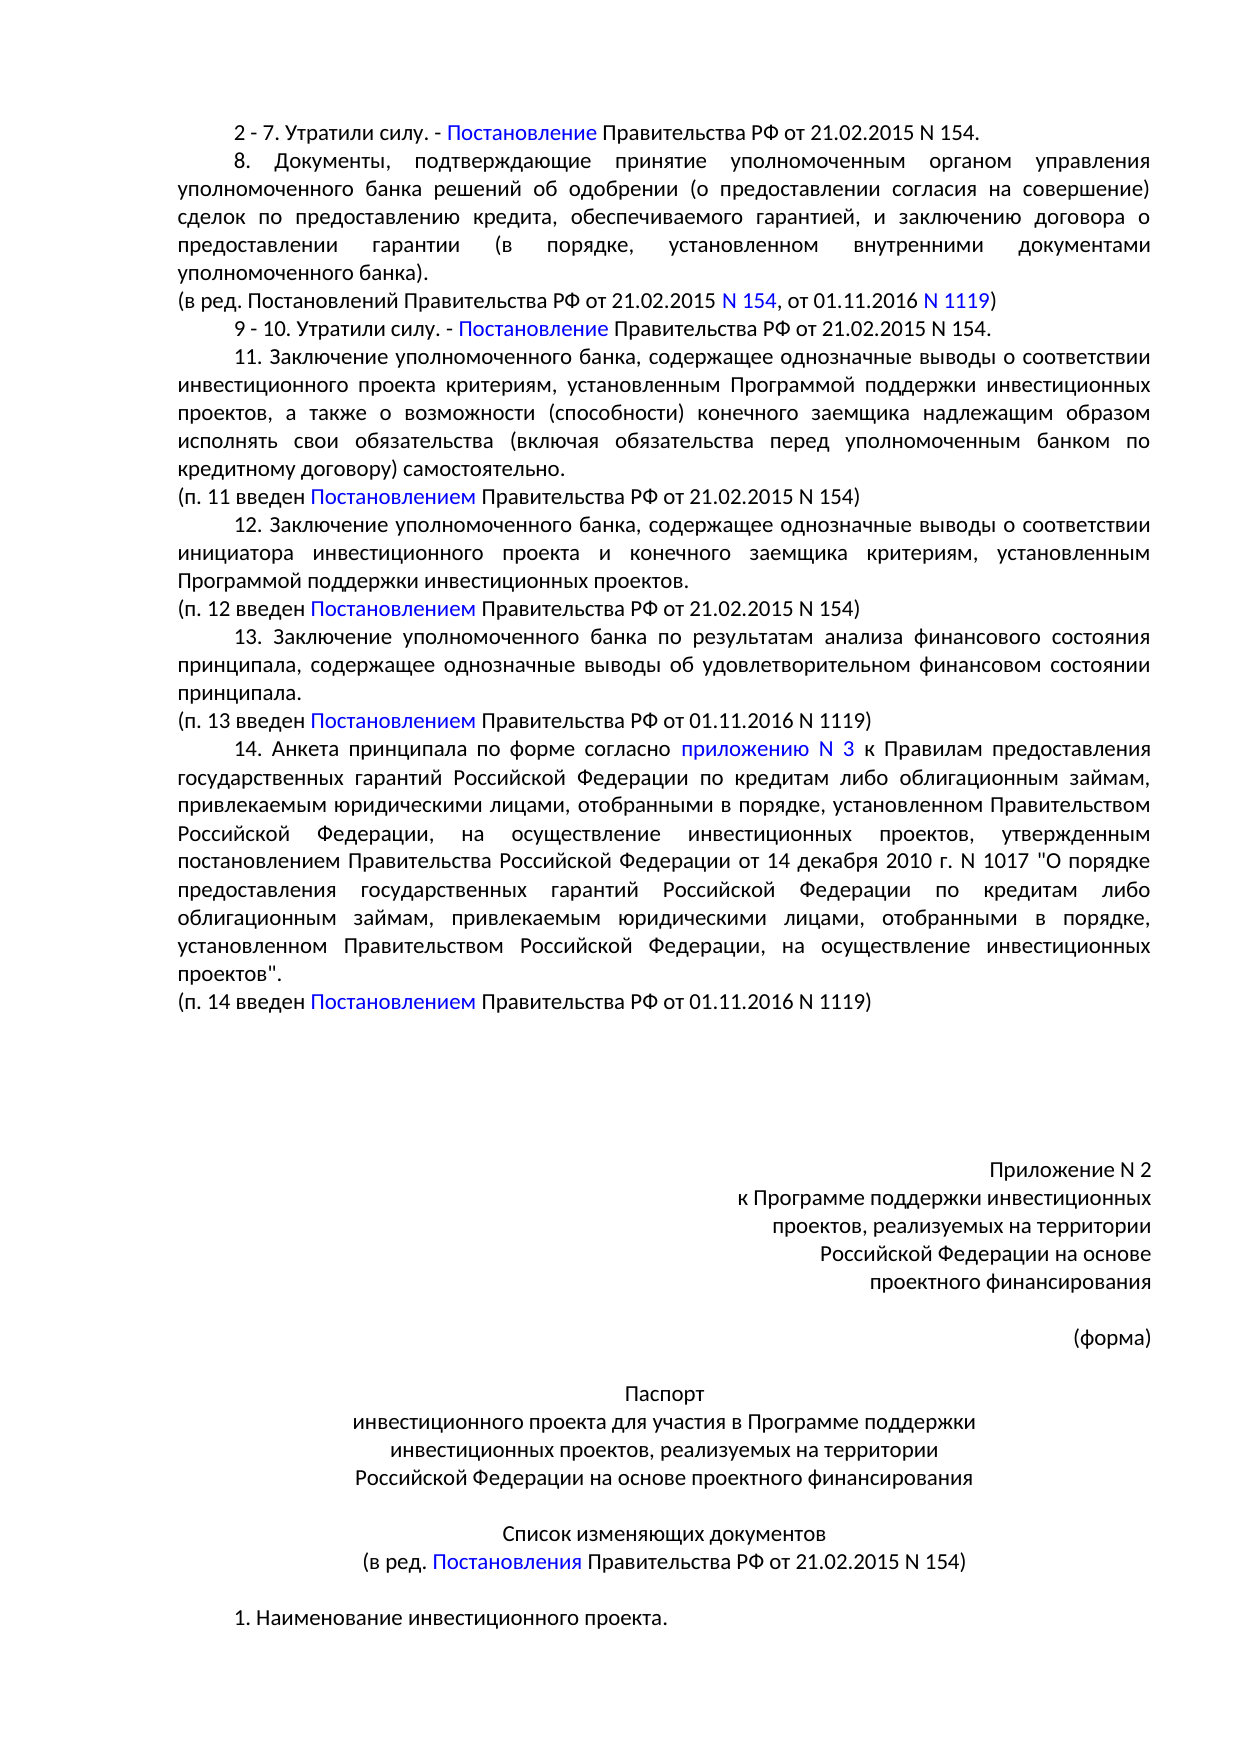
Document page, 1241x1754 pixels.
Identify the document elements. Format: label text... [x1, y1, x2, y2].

text 12. Заключение уполномоченного банка, содержащее однозначные выводы о соответствии инициатора инвестиционного проекта и конечного заемщика критериям, установленным Программой поддержки инвестиционных проектов. [177, 510, 1152, 594]
text 1. Наименование инвестиционного проекта. [177, 1603, 1152, 1631]
text проектного финансирования [177, 1267, 1152, 1295]
text Паспорт [177, 1379, 1152, 1407]
text 13. Заключение уполномоченного банка по результатам анализа финансового состояния принципала, содержащее однозначные выводы об удовлетворительном финансовом состоянии принципала. [177, 622, 1152, 707]
text Российской Федерации на основе [177, 1239, 1152, 1267]
text (п. 14 введен Постановлением Правительства РФ от 01.11.2016 N 1119) [177, 987, 1152, 1015]
text (п. 13 введен Постановлением Правительства РФ от 01.11.2016 N 1119) [177, 707, 1152, 734]
text 2 - 7. Утратили силу. - Постановление Правительства РФ от 21.02.2015 N 154. [177, 118, 1152, 146]
text 14. Анкета принципала по форме согласно приложению N 3 к Правилам предоставления государственных гарантий Российской Федерации по кредитам либо облигационным займам, привлекаемым юридическими лицами, отобранными в порядке, установленном Правительством Российской Федерации, на осуществление инвестиционных проектов, утвержденным постановлением Правительства Российской Федерации от 14 декабря 2010 г. N 1017 "О порядке предоставления государственных гарантий Российской Федерации по кредитам либо облигационным займам, привлекаемым юридическими лицами, отобранными в порядке, установленном Правительством Российской Федерации, на осуществление инвестиционных проектов". [177, 734, 1152, 987]
text Список изменяющих документов [177, 1519, 1152, 1547]
text проектов, реализуемых на территории [177, 1211, 1152, 1239]
text (в ред. Постановления Правительства РФ от 21.02.2015 N 154) [177, 1547, 1152, 1575]
text (форма) [177, 1323, 1152, 1351]
text (п. 11 введен Постановлением Правительства РФ от 21.02.2015 N 154) [177, 482, 1152, 510]
text инвестиционного проекта для участия в Программе поддержки [177, 1407, 1152, 1435]
text (п. 12 введен Постановлением Правительства РФ от 21.02.2015 N 154) [177, 594, 1152, 622]
text Российской Федерации на основе проектного финансирования [177, 1463, 1152, 1491]
text 11. Заключение уполномоченного банка, содержащее однозначные выводы о соответствии инвестиционного проекта критериям, установленным Программой поддержки инвестиционных проектов, а также о возможности (способности) конечного заемщика надлежащим образом исполнять свои обязательства (включая обязательства перед уполномоченным банком по кредитному договору) самостоятельно. [177, 342, 1152, 482]
text к Программе поддержки инвестиционных [177, 1183, 1152, 1211]
text инвестиционных проектов, реализуемых на территории [177, 1435, 1152, 1463]
text (в ред. Постановлений Правительства РФ от 21.02.2015 N 154, от 01.11.2016 N 1119) [177, 286, 1152, 314]
text Приложение N 2 [177, 1155, 1152, 1183]
text 8. Документы, подтверждающие принятие уполномоченным органом управления уполномоченного банка решений об одобрении (о предоставлении согласия на совершение) сделок по предоставлению кредита, обеспечиваемого гарантией, и заключению договора о предоставлении гарантии (в порядке, установленном внутренними документами уполномоченного банка). [177, 146, 1152, 286]
text 9 - 10. Утратили силу. - Постановление Правительства РФ от 21.02.2015 N 154. [177, 314, 1152, 342]
